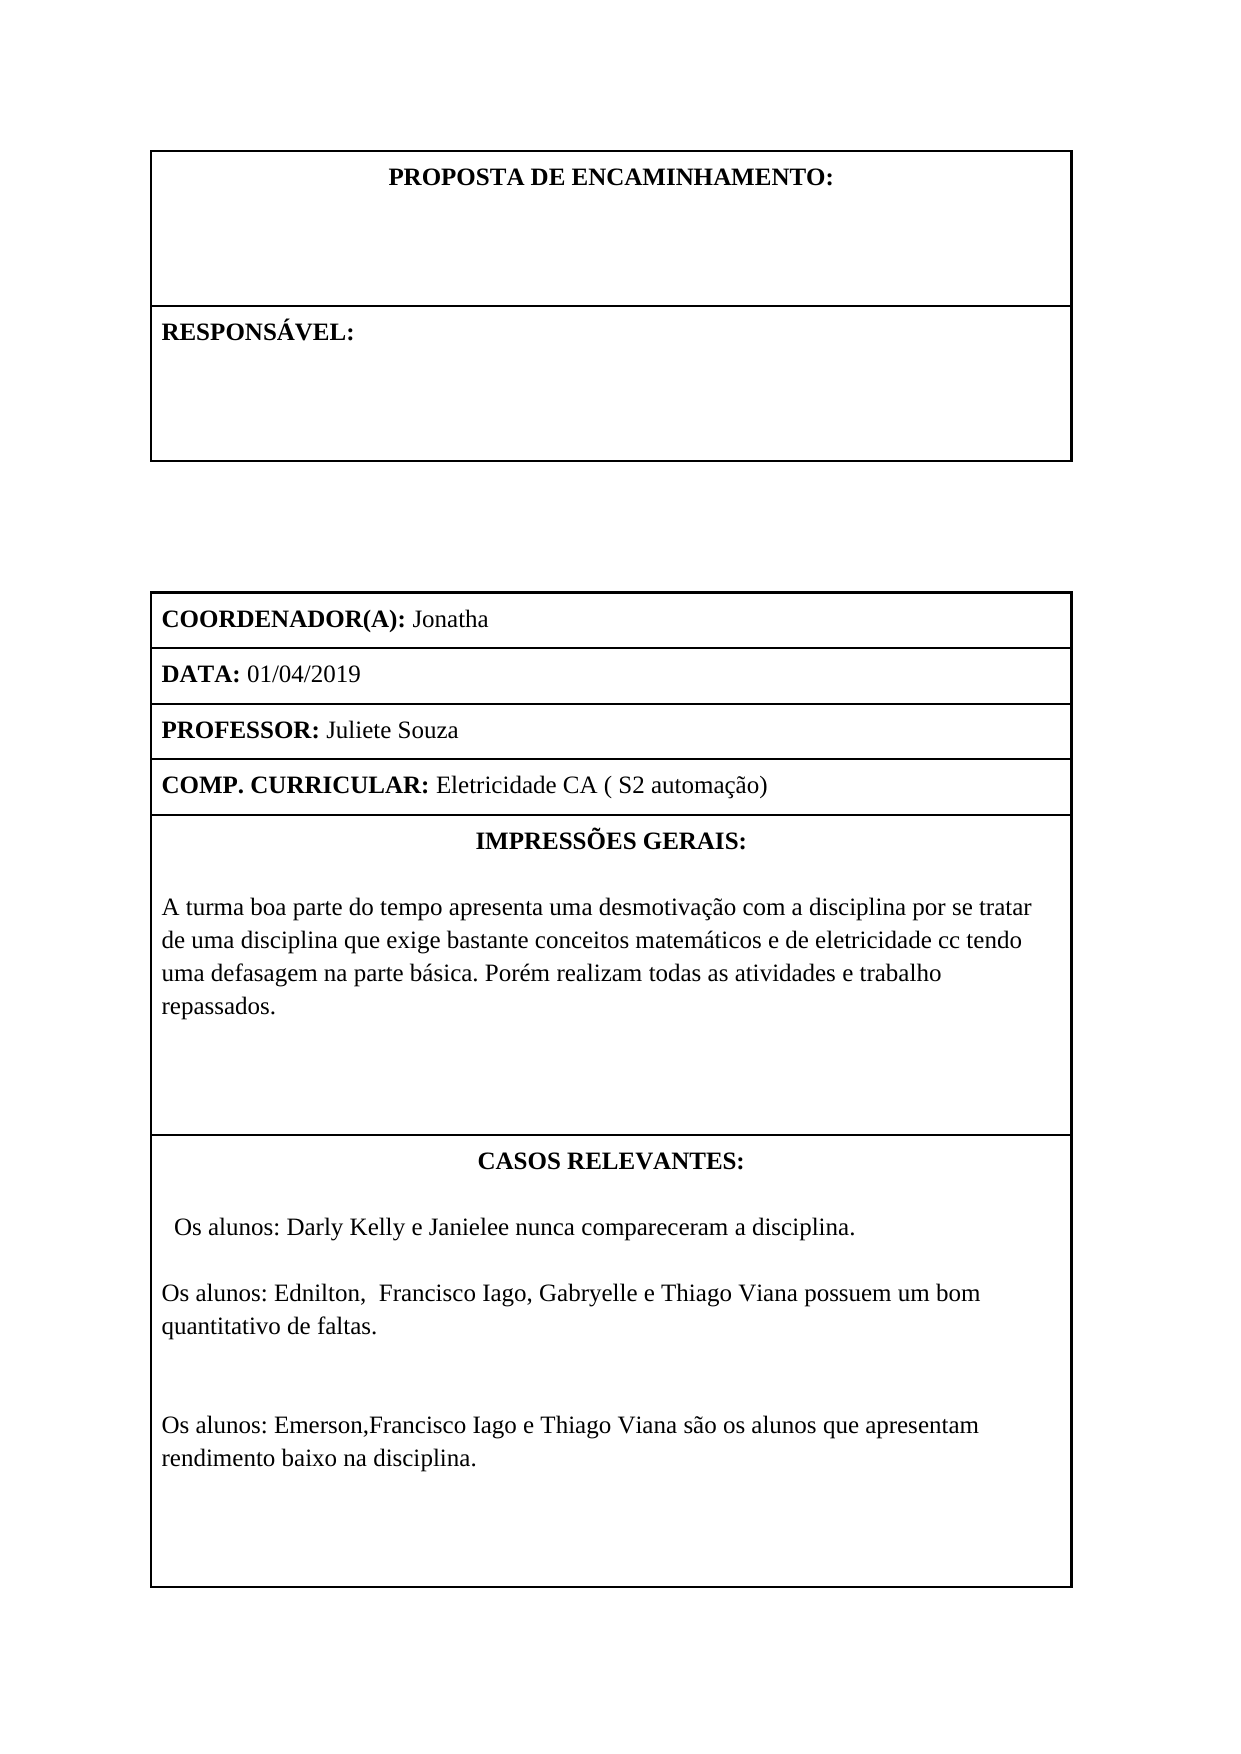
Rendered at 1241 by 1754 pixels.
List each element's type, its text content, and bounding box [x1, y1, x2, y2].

table_header COORDENADOR(A): Jonatha [152, 594, 1070, 647]
table_cell COMP. CURRICULAR: Eletricidade CA ( S2 automação) [152, 760, 1070, 813]
table_cell PROPOSTA DE ENCAMINHAMENTO: [152, 152, 1070, 305]
table_cell PROFESSOR: Juliete Souza [152, 705, 1070, 758]
table_cell CASOS RELEVANTES: Os alunos: Darly Kelly e Janielee nunca compareceram a disciplina. Os alunos: Ednilton, Francisco Iago, Gabryelle e Thiago Viana possuem um bom quantitativo de faltas. Os alunos: Emerson,Francisco Iago e Thiago Viana são os alunos que apresentam rendimento baixo na disciplina. [152, 1136, 1070, 1586]
table_cell RESPONSÁVEL: [152, 307, 1070, 460]
table_cell IMPRESSÕES GERAIS: A turma boa parte do tempo apresenta uma desmotivação com a disciplina por se tratar de uma disciplina que exige bastante conceitos matemáticos e de eletricidade cc tendo uma defasagem na parte básica. Porém realizam todas as atividades e trabalho repassados. [152, 816, 1070, 1133]
table_cell DATA: 01/04/2019 [152, 649, 1070, 702]
